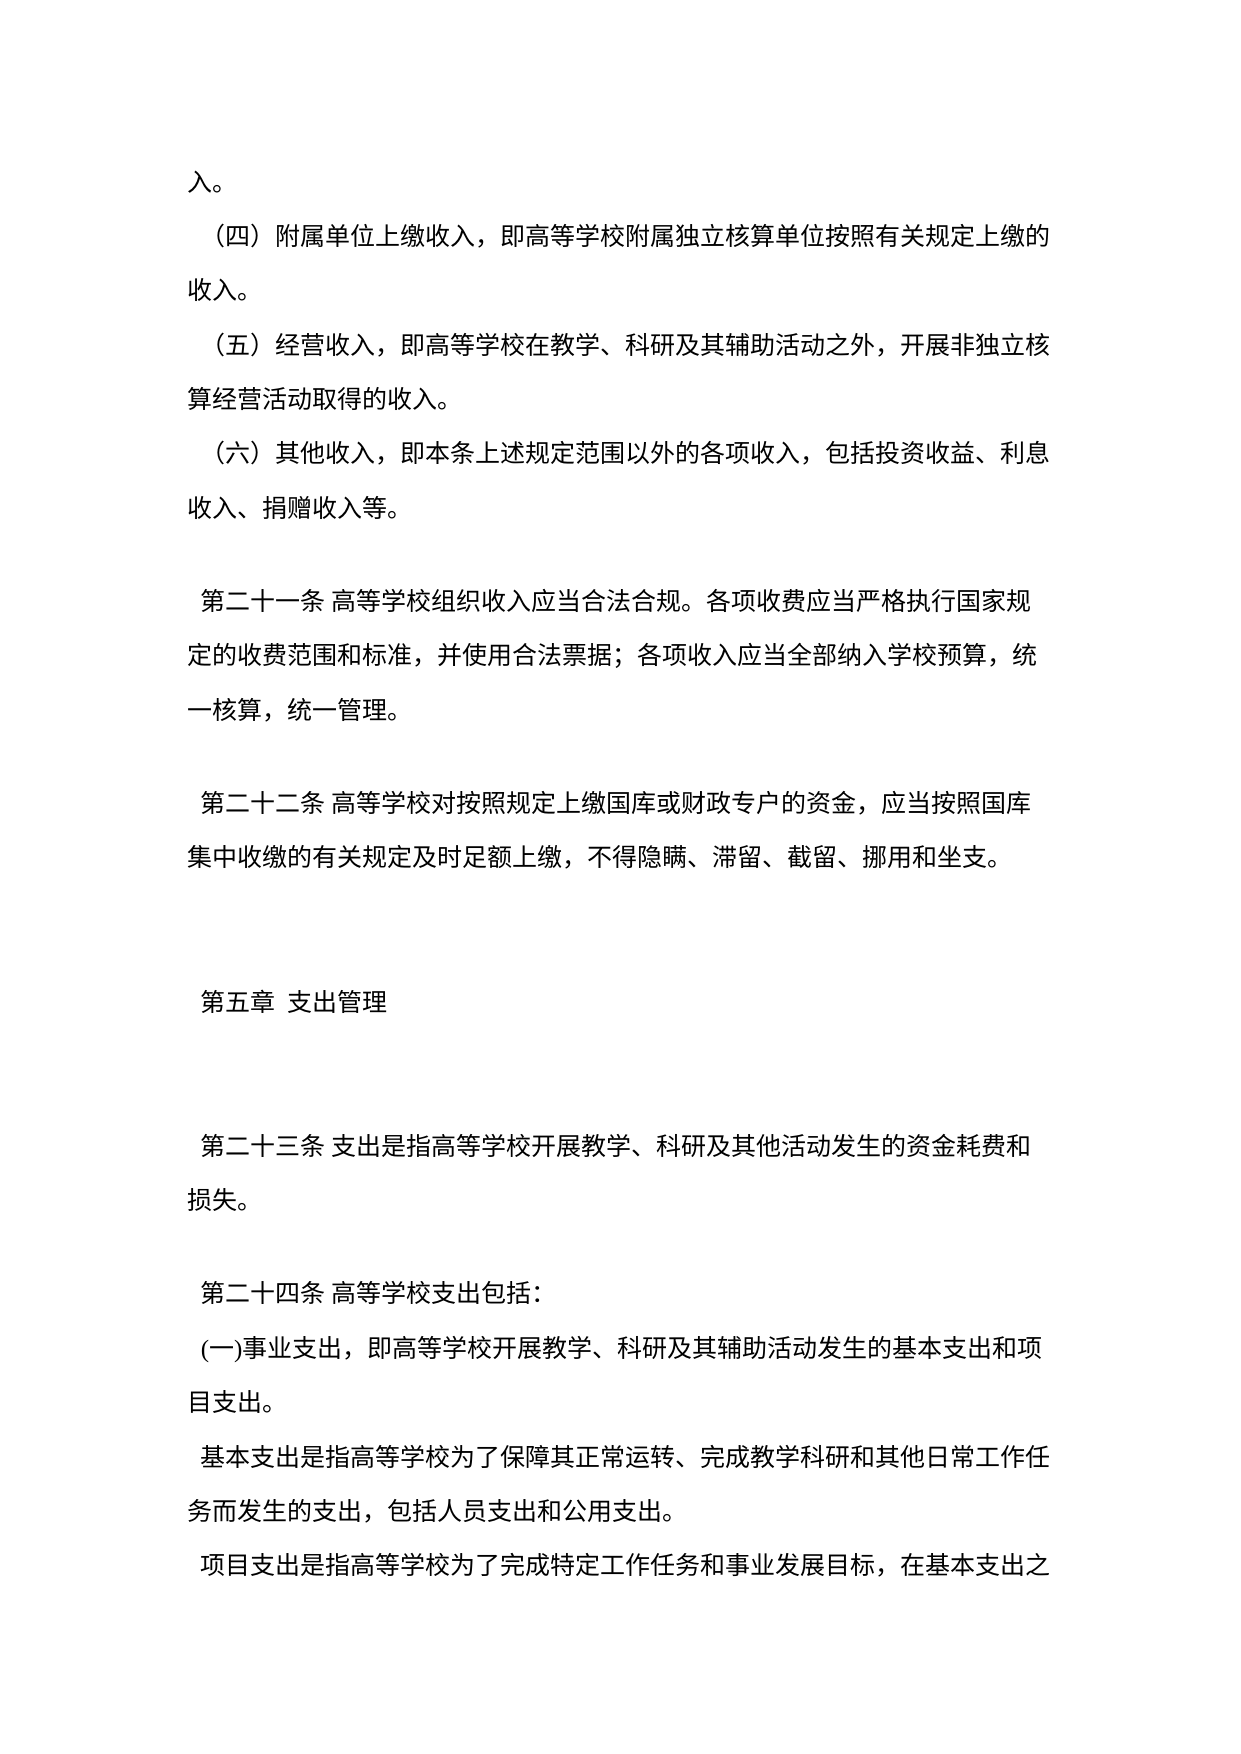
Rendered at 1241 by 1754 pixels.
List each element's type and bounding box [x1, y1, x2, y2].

table_cell [188, 162, 1053, 1582]
